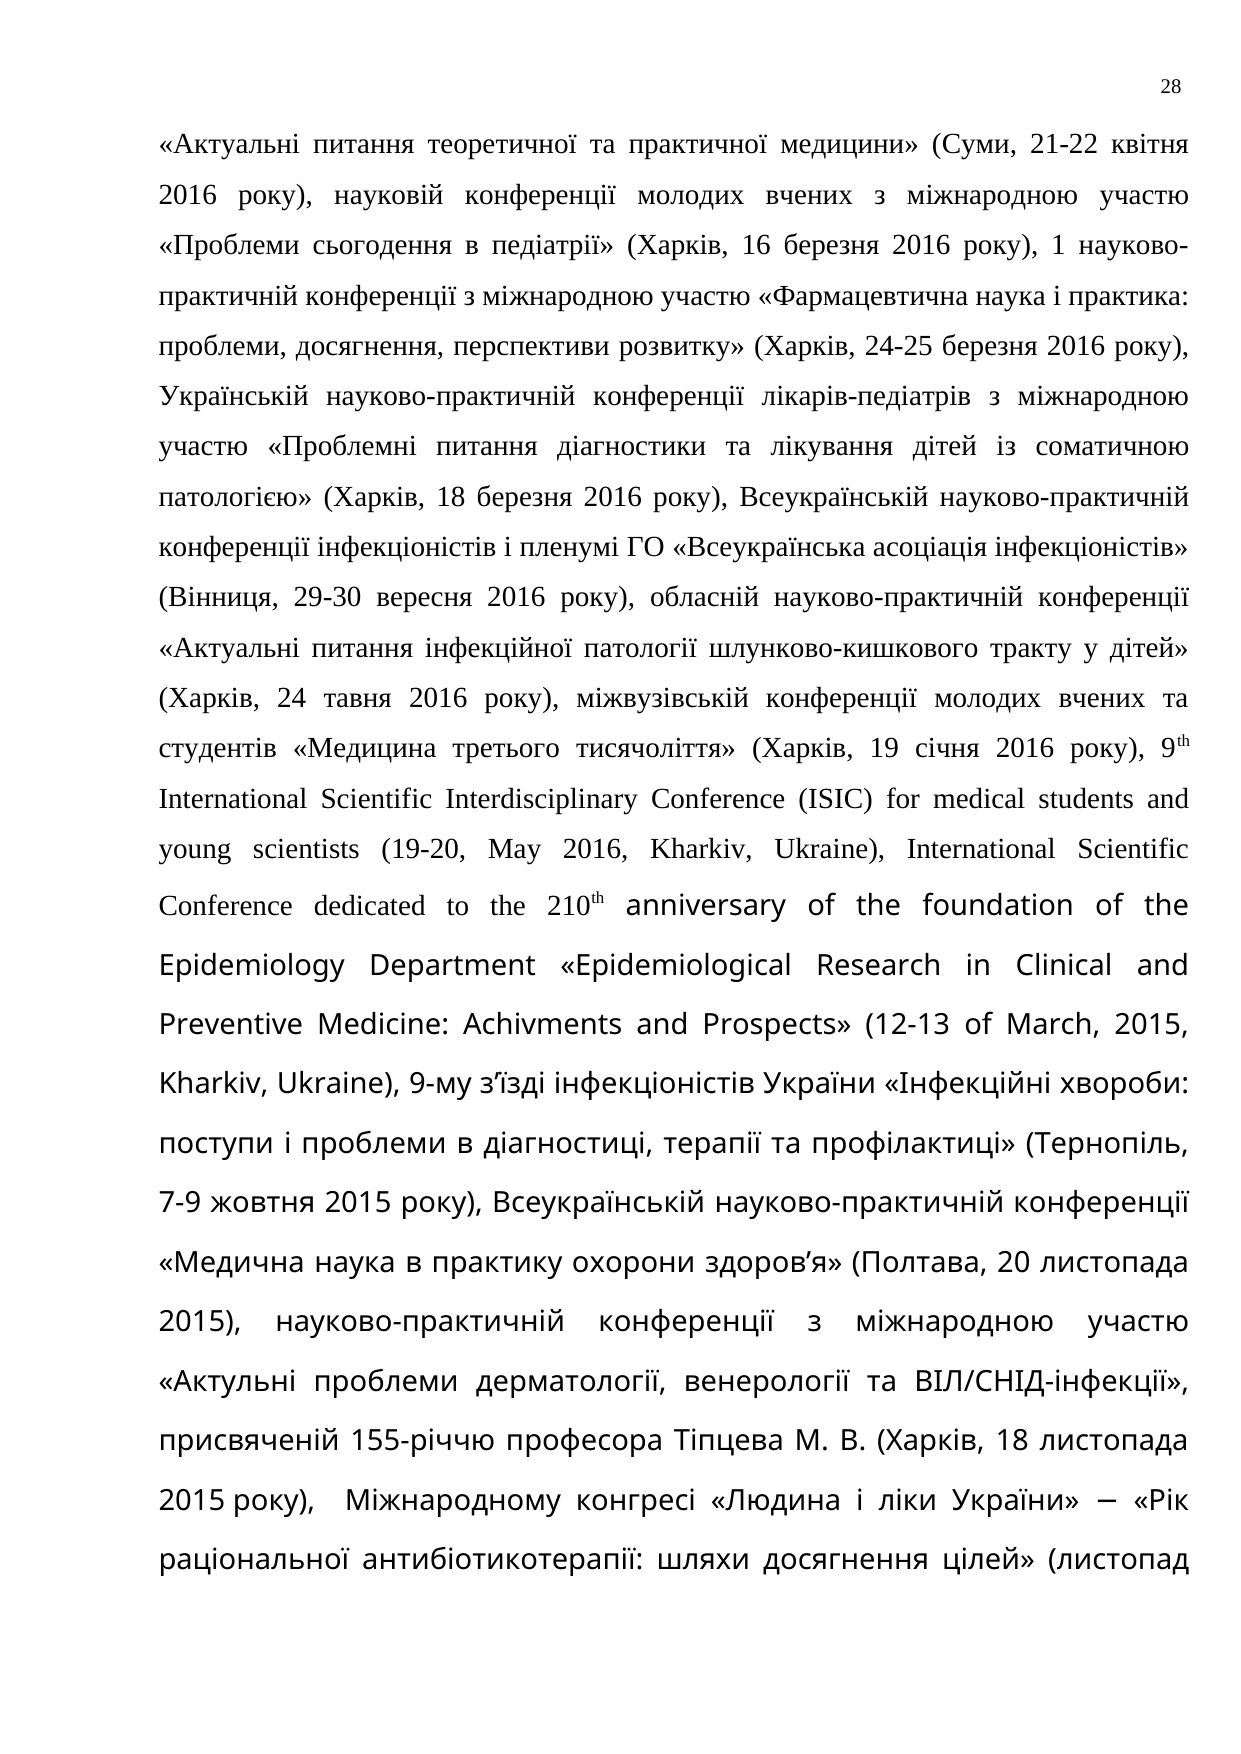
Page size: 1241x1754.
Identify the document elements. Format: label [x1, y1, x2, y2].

text [158, 127, 1190, 1578]
